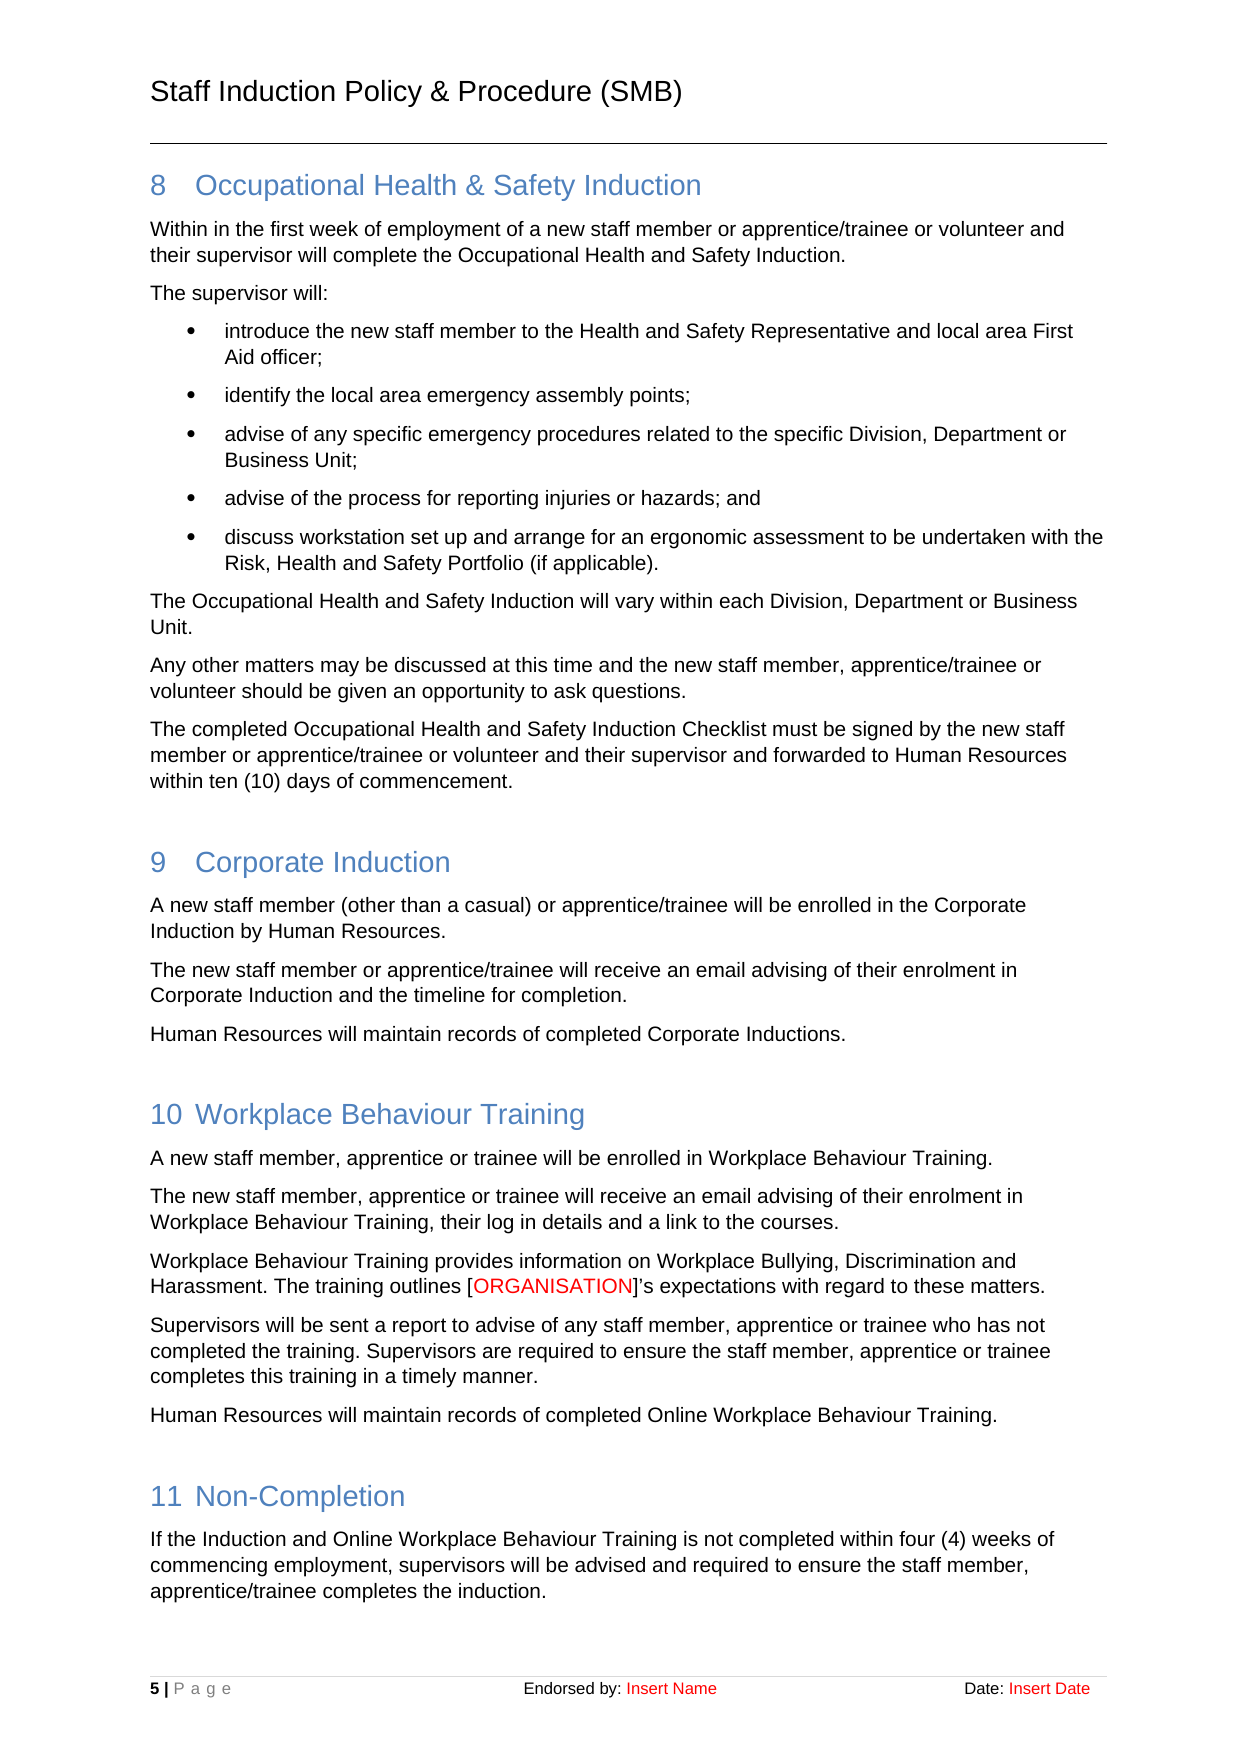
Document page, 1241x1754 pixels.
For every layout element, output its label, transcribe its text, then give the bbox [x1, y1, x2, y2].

list advise of any specific emergency procedures related to the specific Division, Department or Business Unit; [187, 422, 1107, 472]
subtitle Workplace Behaviour Training [150, 1097, 1107, 1131]
text The completed Occupational Health and Safety Induction Checklist must be signed by the new staff member or apprentice/trainee or volunteer and their supervisor and forwarded to Human Resources within ten (10) days of commencement. [150, 717, 1107, 793]
list introduce the new staff member to the Health and Safety Representative and local area First Aid officer; [187, 319, 1107, 369]
text Any other matters may be discussed at this time and the new staff member, apprentice/trainee or volunteer should be given an opportunity to ask questions. [150, 653, 1107, 703]
text If the Induction and Online Workplace Behaviour Training is not completed within four (4) weeks of commencing employment, supervisors will be advised and required to ensure the staff member, apprentice/trainee completes the induction. [150, 1527, 1107, 1603]
subtitle Corporate Induction [150, 844, 1107, 878]
text A new staff member, apprentice or trainee will be enrolled in Workplace Behaviour Training. [150, 1146, 1107, 1170]
list advise of the process for reporting injuries or hazards; and [187, 486, 1107, 510]
text The new staff member or apprentice/trainee will receive an email advising of their enrolment in Corporate Induction and the timeline for completion. [150, 957, 1107, 1007]
text Supervisors will be sent a report to advise of any staff member, apprentice or trainee who has not completed the training. Supervisors are required to ensure the staff member, apprentice or trainee completes this training in a timely manner. [150, 1313, 1107, 1388]
text Workplace Behaviour Training provides information on Workplace Bullying, Discrimination and Harassment. The training outlines [ORGANISATION]’s expectations with regard to these matters. [150, 1248, 1107, 1298]
list identify the local area emergency assembly points; [187, 383, 1107, 407]
list discuss workstation set up and arrange for an ergonomic assessment to be undertaken with the Risk, Health and Safety Portfolio (if applicable). [187, 524, 1107, 574]
text Within in the first week of employment of a new staff member or apprentice/trainee or volunteer and their supervisor will complete the Occupational Health and Safety Induction. [150, 217, 1107, 266]
text A new staff member (other than a casual) or apprentice/trainee will be enrolled in the Corporate Induction by Human Resources. [150, 893, 1107, 943]
subtitle Non-Completion [150, 1478, 1107, 1512]
text The new staff member, apprentice or trainee will receive an email advising of their enrolment in Workplace Behaviour Training, their log in details and a link to the courses. [150, 1184, 1107, 1234]
text The supervisor will: [150, 281, 1107, 305]
text Human Resources will maintain records of completed Corporate Inductions. [150, 1022, 1107, 1046]
text Human Resources will maintain records of completed Online Workplace Behaviour Training. [150, 1403, 1107, 1427]
text The Occupational Health and Safety Induction will vary within each Division, Department or Business Unit. [150, 589, 1107, 638]
subtitle Occupational Health & Safety Induction [150, 168, 1107, 201]
